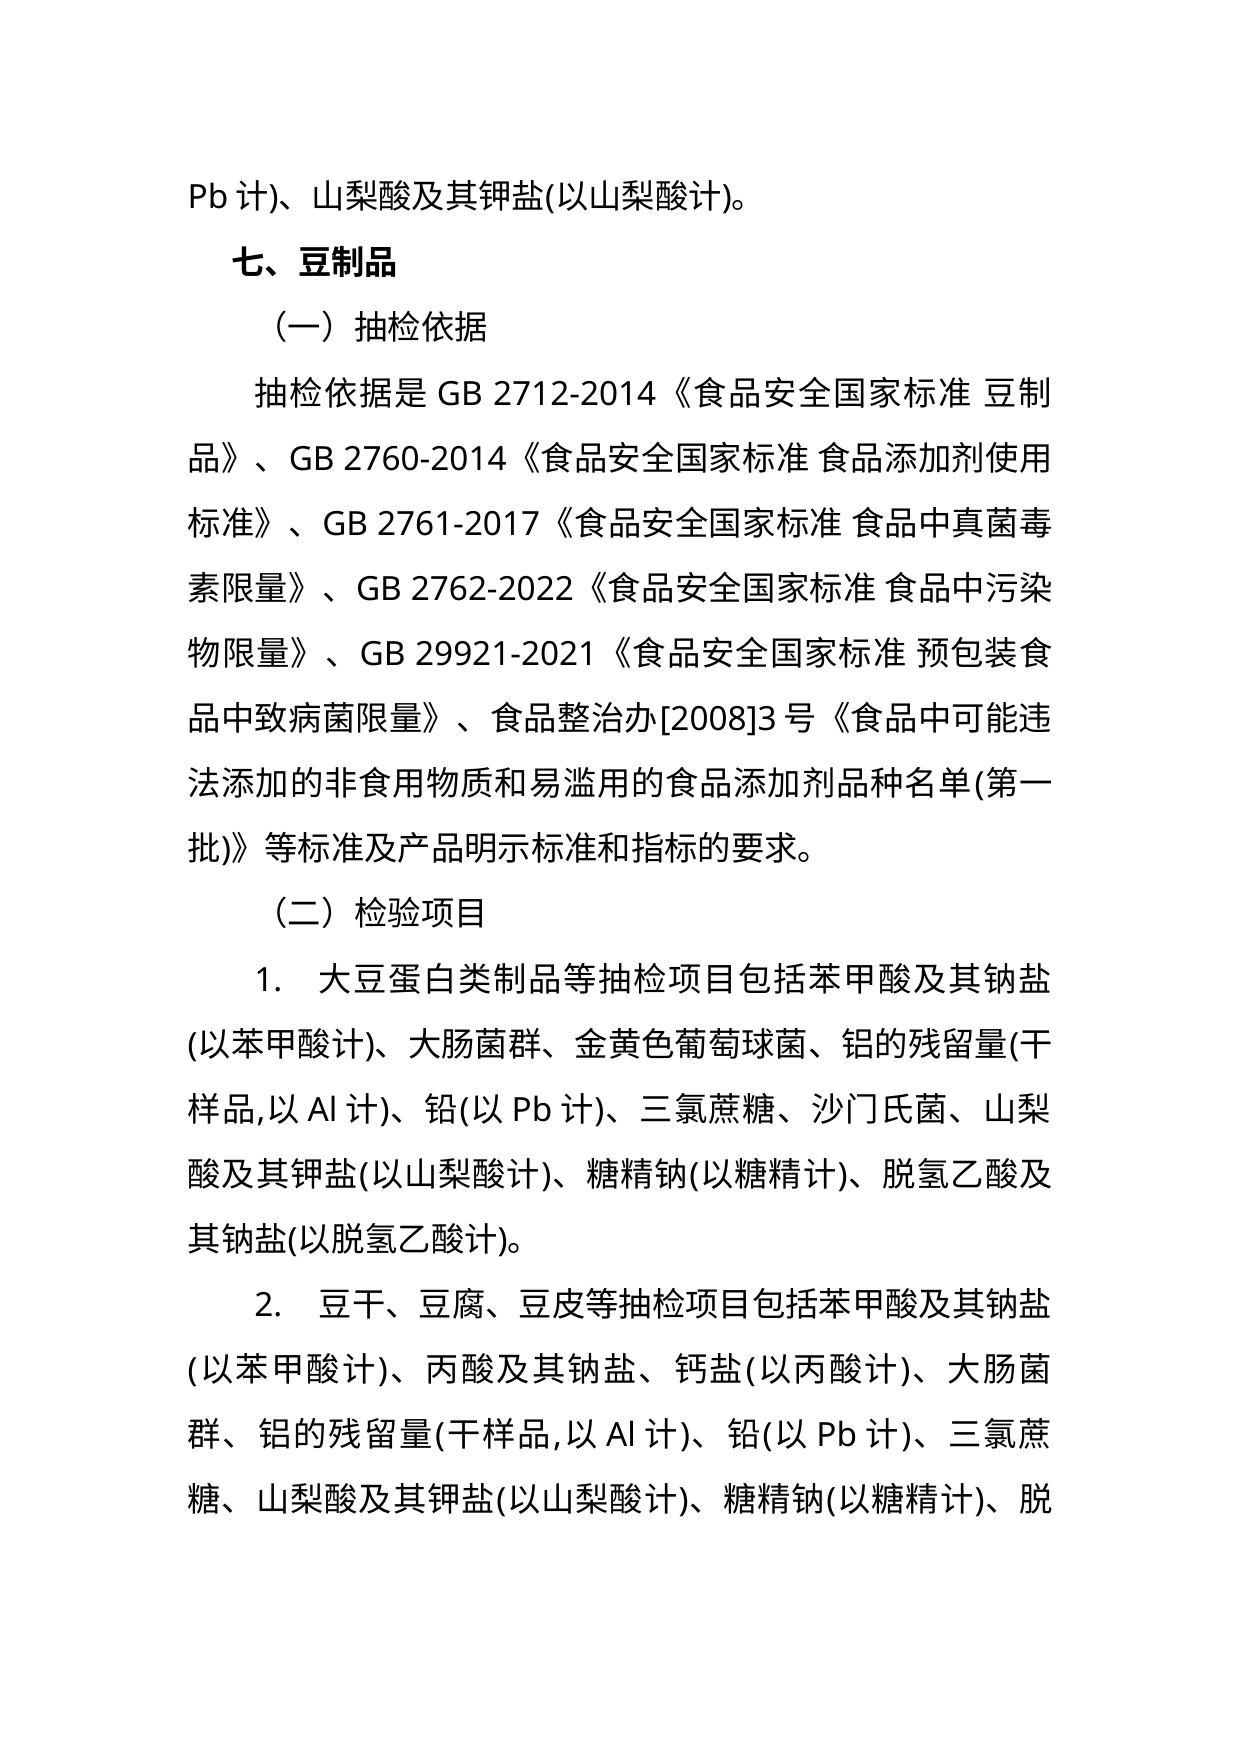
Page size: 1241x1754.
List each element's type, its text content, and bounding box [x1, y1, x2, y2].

list 大豆蛋白类制品等抽检项目包括苯甲酸及其钠盐(以苯甲酸计)、大肠菌群、金黄色葡萄球菌、铝的残留量(干样品,以Al计)、铅(以Pb计)、三氯蔗糖、沙门氏菌、山梨酸及其钾盐(以山梨酸计)、糖精钠(以糖精计)、脱氢乙酸及其钠盐(以脱氢乙酸计)。 [187, 944, 1053, 1269]
list 豆制品 [187, 227, 1053, 292]
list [187, 162, 1053, 227]
text 抽检依据是GB 2712-2014《食品安全国家标准 豆制品》、GB 2760-2014《食品安全国家标准 食品添加剂使用标准》、GB 2761-2017《食品安全国家标准 食品中真菌毒素限量》、GB 2762-2022《食品安全国家标准 食品中污染物限量》、GB 29921-2021《食品安全国家标准 预包装食品中致病菌限量》、食品整治办[2008]3号《食品中可能违法添加的非食用物质和易滥用的食品添加剂品种名单(第一批)》等标准及产品明示标准和指标的要求。 [187, 358, 1053, 878]
text （二）检验项目 [187, 879, 1053, 944]
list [187, 1269, 1053, 1529]
text （一）抽检依据 [187, 293, 1053, 358]
